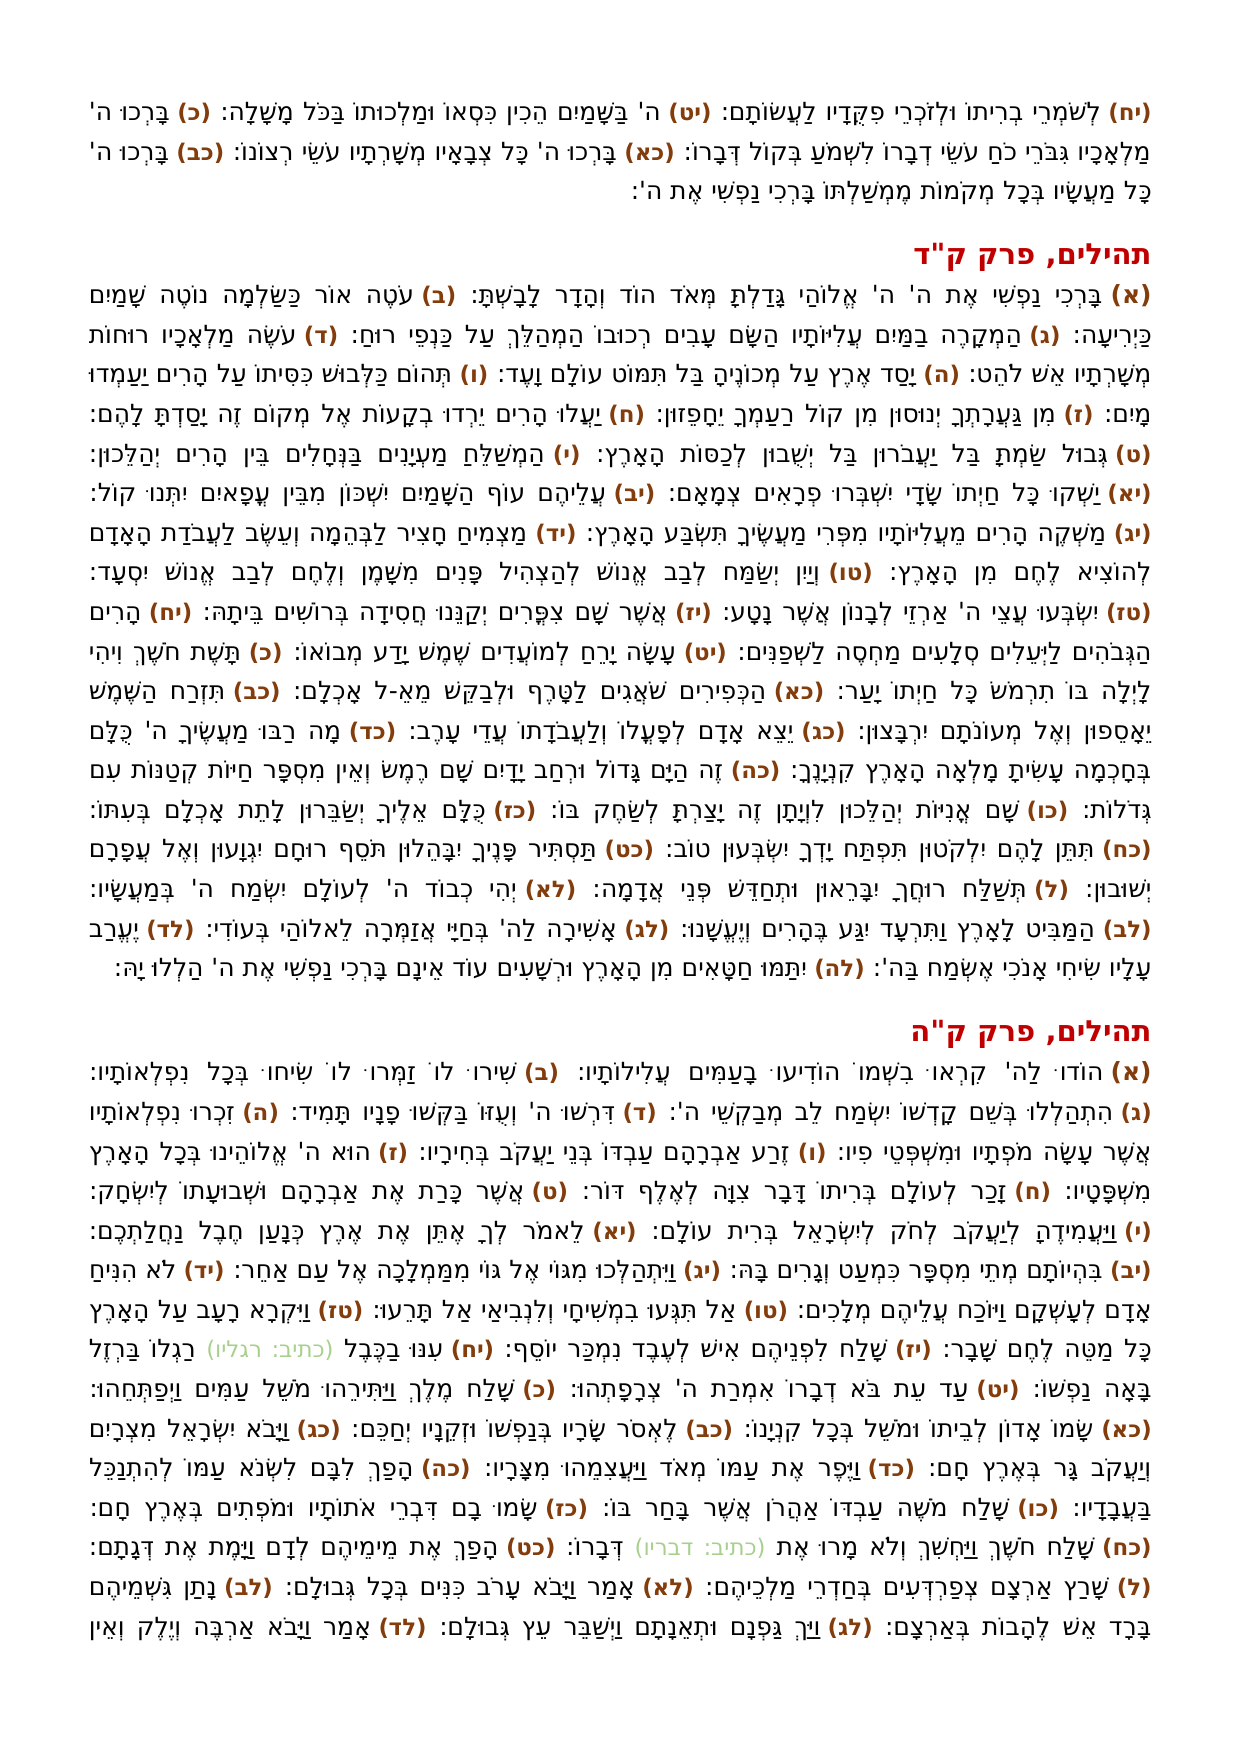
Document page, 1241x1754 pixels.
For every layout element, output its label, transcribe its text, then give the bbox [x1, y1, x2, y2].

text (א) בָּרְכִי נַפְשִׁי אֶת ה' ה' אֱלוֹהַי גָּדַלְתָּ מְּאֹד הוֹד וְהָדָר לָבָשְׁתָּ: (ב) עֹטֶה אוֹר כַּשַּׂלְמָה נוֹטֶה שָׁמַיִם כַּיְרִיעָה: (ג) הַמְקָרֶה בַמַּיִם עֲלִיּוֹתָיו הַשָּׂם עָבִים רְכוּבוֹ הַמְהַלֵּךְ עַל כַּנְפֵי רוּחַ: (ד) עֹשֶׂה מַלְאָכָיו רוּחוֹת מְשָׁרְתָיו אֵשׁ לֹהֵט: (ה) יָסַד אֶרֶץ עַל מְכוֹנֶיהָ בַּל תִּמּוֹט עוֹלָם וָעֶד: (ו) תְּהוֹם כַּלְּבוּשׁ כִּסִּיתוֹ עַל הָרִים יַעַמְדוּ מָיִם: (ז) מִן גַּעֲרָתְךָ יְנוּסוּן מִן קוֹל רַעַמְךָ יֵחָפֵזוּן: (ח) יַעֲלוּ הָרִים יֵרְדוּ בְקָעוֹת אֶל מְקוֹם זֶה יָסַדְתָּ לָהֶם: (ט) גְּבוּל שַׂמְתָּ בַּל יַעֲבֹרוּן בַּל יְשֻׁבוּן לְכַסּוֹת הָאָרֶץ: (י) הַמְשַׁלֵּחַ מַעְיָנִים בַּנְּחָלִים בֵּין הָרִים יְהַלֵּכוּן: (יא) יַשְׁקוּ כָּל חַיְתוֹ שָׂדָי יִשְׁבְּרוּ פְרָאִים צְמָאָם: (יב) עֲלֵיהֶם עוֹף הַשָּׁמַיִם יִשְׁכּוֹן מִבֵּין עֳפָאיִם יִתְּנוּ קוֹל: (יג) מַשְׁקֶה הָרִים מֵעֲלִיּוֹתָיו מִפְּרִי מַעֲשֶׂיךָ תִּשְׂבַּע הָאָרֶץ: (יד) מַצְמִיחַ חָצִיר לַבְּהֵמָה וְעֵשֶׂב לַעֲבֹדַת הָאָדָם לְהוֹצִיא לֶחֶם מִן הָאָרֶץ: (טו) וְיַיִן יְשַׂמַּח לְבַב אֱנוֹשׁ לְהַצְהִיל פָּנִים מִשָּׁמֶן וְלֶחֶם לְבַב אֱנוֹשׁ יִסְעָד: (טז) יִשְׂבְּעוּ עֲצֵי ה' אַרְזֵי לְבָנוֹן אֲשֶׁר נָטָע: (יז) אֲשֶׁר שָׁם צִפֳּרִים יְקַנֵּנוּ חֲסִידָה בְּרוֹשִׁים בֵּיתָהּ: (יח) הָרִים הַגְּבֹהִים לַיְּעֵלִים סְלָעִים מַחְסֶה לַשְׁפַנִּים: (יט) עָשָׂה יָרֵחַ לְמוֹעֲדִים שֶׁמֶשׁ יָדַע מְבוֹאוֹ: (כ) תָּשֶׁת חֹשֶׁךְ וִיהִי לָיְלָה בּוֹ תִרְמֹשׂ כָּל חַיְתוֹ יָעַר: (כא) הַכְּפִירִים שֹׁאֲגִים לַטָּרֶף וּלְבַקֵּשׁ מֵאֵ-ל אָכְלָם: (כב) תִּזְרַח הַשֶּׁמֶשׁ יֵאָסֵפוּן וְאֶל מְעוֹנֹתָם יִרְבָּצוּן: (כג) יֵצֵא אָדָם לְפָעֳלוֹ וְלַעֲבֹדָתוֹ עֲדֵי עָרֶב: (כד) מָה רַבּוּ מַעֲשֶׂיךָ ה' כֻּלָּם בְּחָכְמָה עָשִׂיתָ מָלְאָה הָאָרֶץ קִנְיָנֶךָ: (כה) זֶה הַיָּם גָּדוֹל וּרְחַב יָדָיִם שָׁם רֶמֶשׂ וְאֵין מִסְפָּר חַיּוֹת קְטַנּוֹת עִם גְּדֹלוֹת: (כו) שָׁם אֳנִיּוֹת יְהַלֵּכוּן לִוְיָתָן זֶה יָצַרְתָּ לְשַׂחֶק בּוֹ: (כז) כֻּלָּם אֵלֶיךָ יְשַׂבֵּרוּן לָתֵת אָכְלָם בְּעִתּוֹ: (כח) תִּתֵּן לָהֶם יִלְקֹטוּן תִּפְתַּח יָדְךָ יִשְׂבְּעוּן טוֹב: (כט) תַּסְתִּיר פָּנֶיךָ יִבָּהֵלוּן תֹּסֵף רוּחָם יִגְוָעוּן וְאֶל עֲפָרָם יְשׁוּבוּן: (ל) תְּשַׁלַּח רוּחֲךָ יִבָּרֵאוּן וּתְחַדֵּשׁ פְּנֵי אֲדָמָה: (לא) יְהִי כְבוֹד ה' לְעוֹלָם יִשְׂמַח ה' בְּמַעֲשָׂיו: (לב) הַמַּבִּיט לָאָרֶץ וַתִּרְעָד יִגַּע בֶּהָרִים וְיֶעֱשָׁנוּ: (לג) אָשִׁירָה לַה' בְּחַיָּי אֲזַמְּרָה לֵאלוֹהַי בְּעוֹדִי: (לד) יֶעֱרַב עָלָיו שִׂיחִי אָנֹכִי אֶשְׂמַח בַּה': (לה) יִתַּמּוּ חַטָּאִים מִן הָאָרֶץ וּרְשָׁעִים עוֹד אֵינָם בָּרְכִי נַפְשִׁי אֶת ה' הַלְלוּ יָהּ: [89, 272, 1152, 984]
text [89, 89, 1152, 207]
text תהילים, פרק ק"ד [89, 232, 1152, 272]
text תהילים, פרק ק"ה [89, 1009, 1152, 1049]
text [89, 1049, 1152, 1643]
